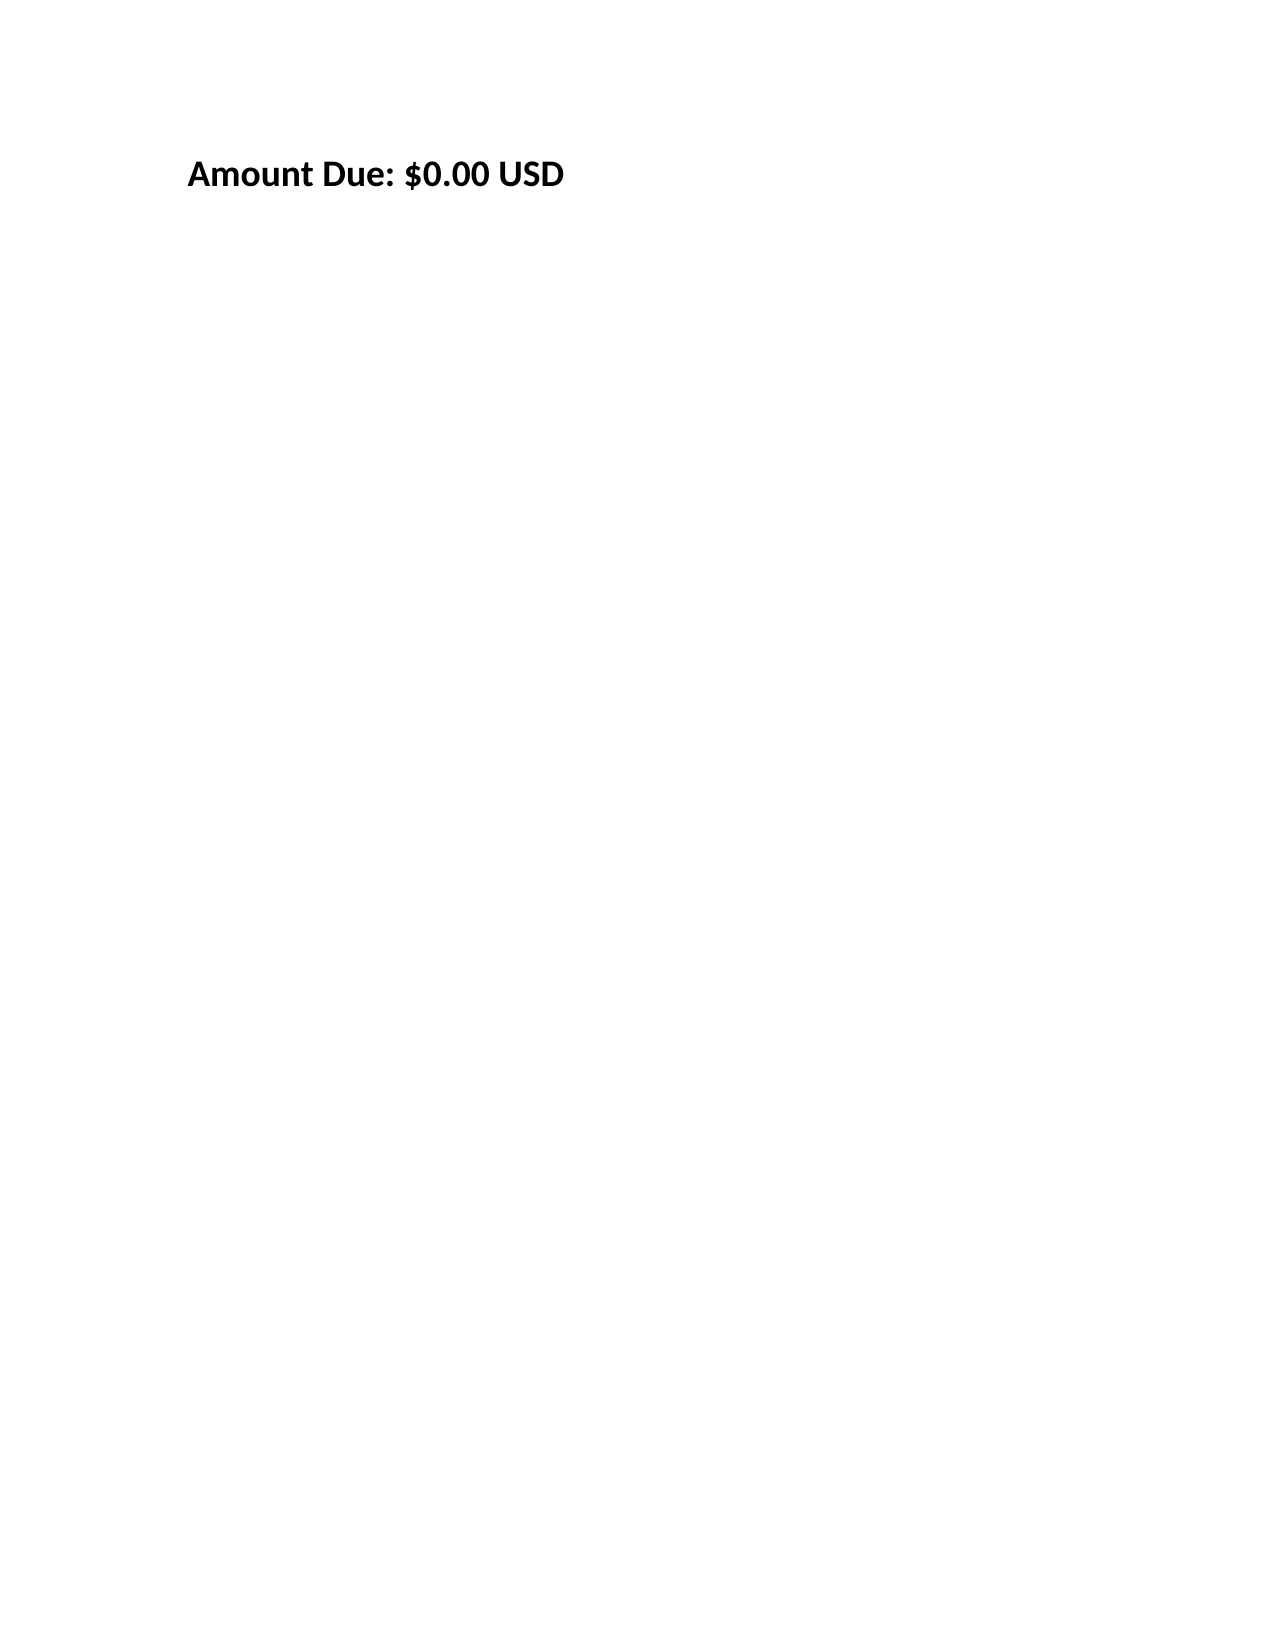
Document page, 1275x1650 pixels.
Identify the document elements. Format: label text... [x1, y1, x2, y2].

text Amount Due: $0.00 USD [187, 150, 1088, 196]
